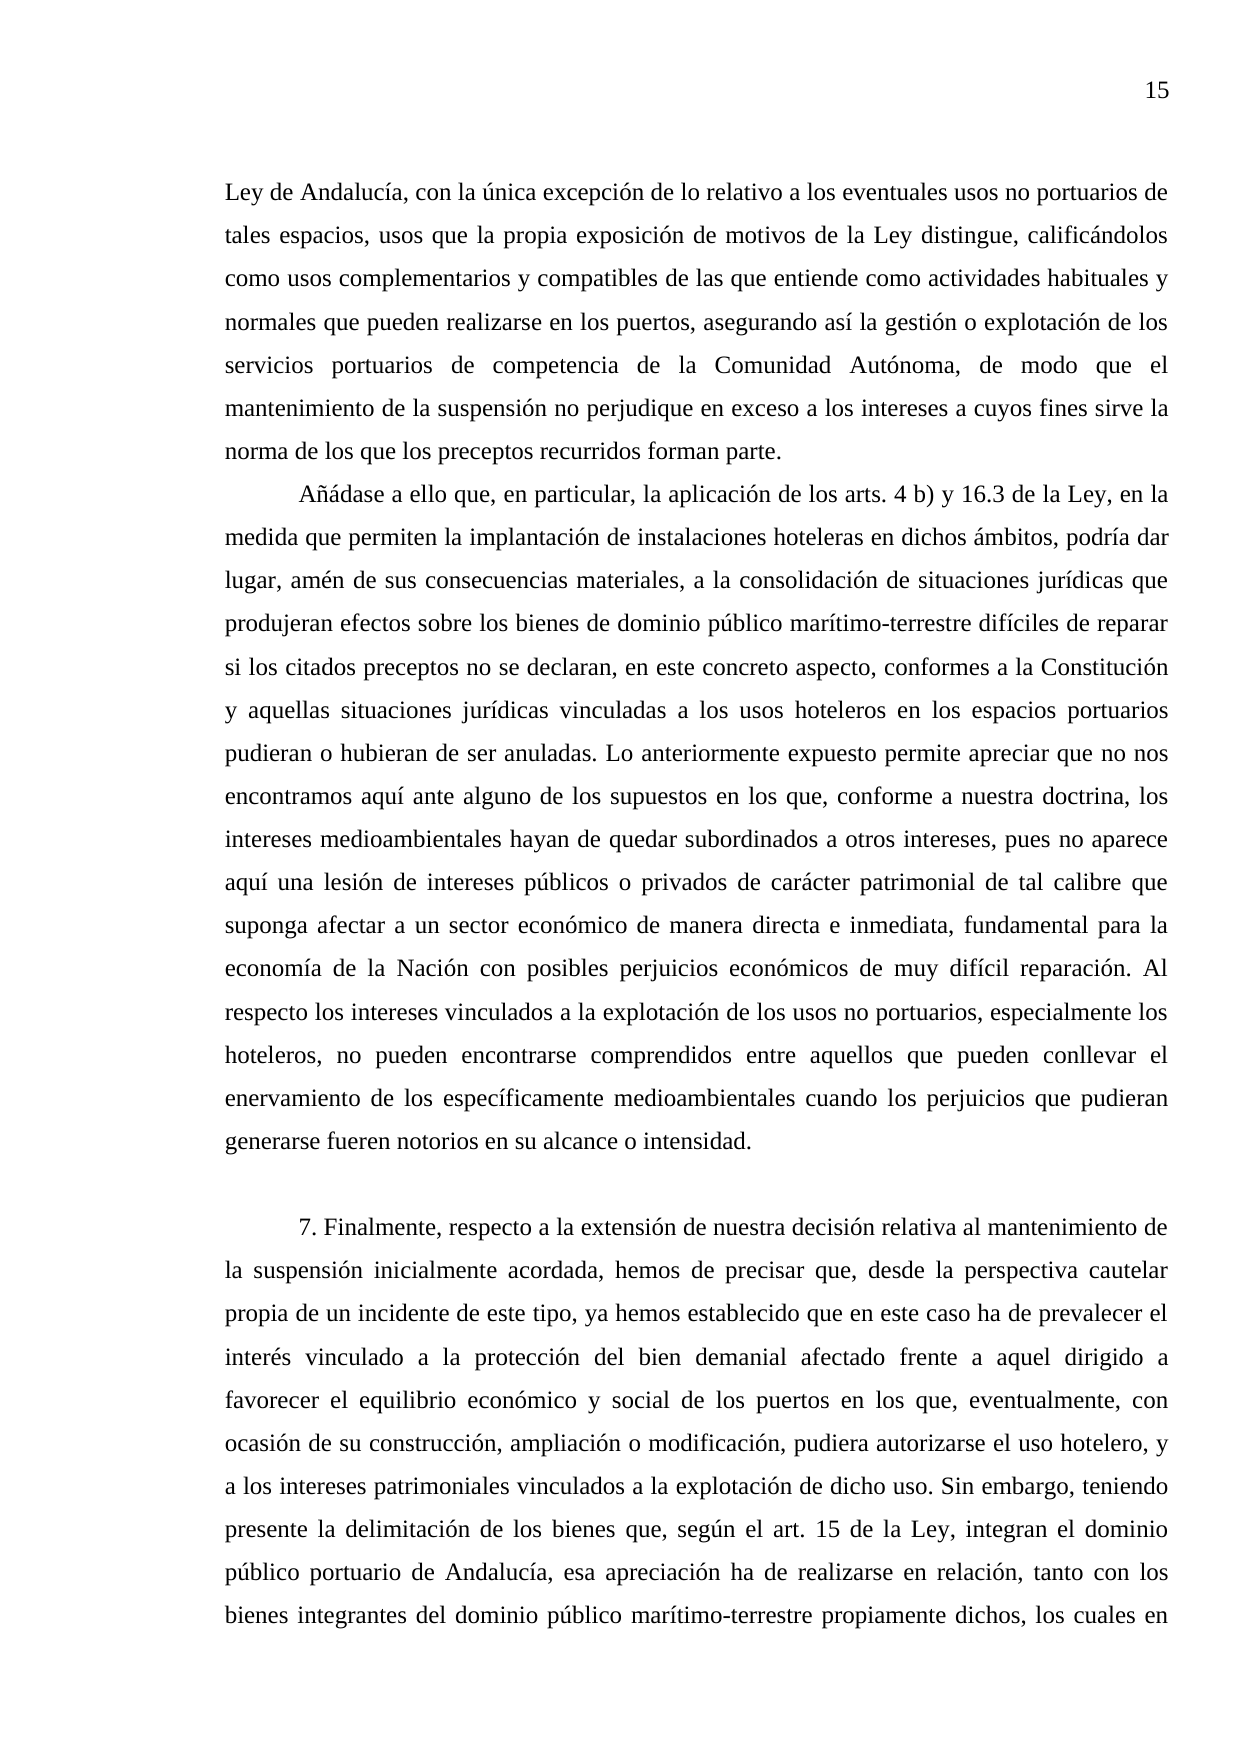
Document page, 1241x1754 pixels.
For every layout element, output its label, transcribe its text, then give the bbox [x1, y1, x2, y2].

text Añádase a ello que, en particular, la aplicación de los arts. 4 b) y 16.3 de la Ley, en la medida que permiten la implantación de instalaciones hoteleras en dichos ámbitos, podría dar lugar, amén de sus consecuencias materiales, a la consolidación de situaciones jurídicas que produjeran efectos sobre los bienes de dominio público marítimo-terrestre difíciles de reparar si los citados preceptos no se declaran, en este concreto aspecto, conformes a la Constitución y aquellas situaciones jurídicas vinculadas a los usos hoteleros en los espacios portuarios pudieran o hubieran de ser anuladas. Lo anteriormente expuesto permite apreciar que no nos encontramos aquí ante alguno de los supuestos en los que, conforme a nuestra doctrina, los intereses medioambientales hayan de quedar subordinados a otros intereses, pues no aparece aquí una lesión de intereses públicos o privados de carácter patrimonial de tal calibre que suponga afectar a un sector económico de manera directa e inmediata, fundamental para la economía de la Nación con posibles perjuicios económicos de muy difícil reparación. Al respecto los intereses vinculados a la explotación de los usos no portuarios, especialmente los hoteleros, no pueden encontrarse comprendidos entre aquellos que pueden conllevar el enervamiento de los específicamente medioambientales cuando los perjuicios que pudieran generarse fueren notorios en su alcance o intensidad. [224, 479, 1169, 1155]
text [224, 1212, 1169, 1629]
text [224, 177, 1169, 465]
